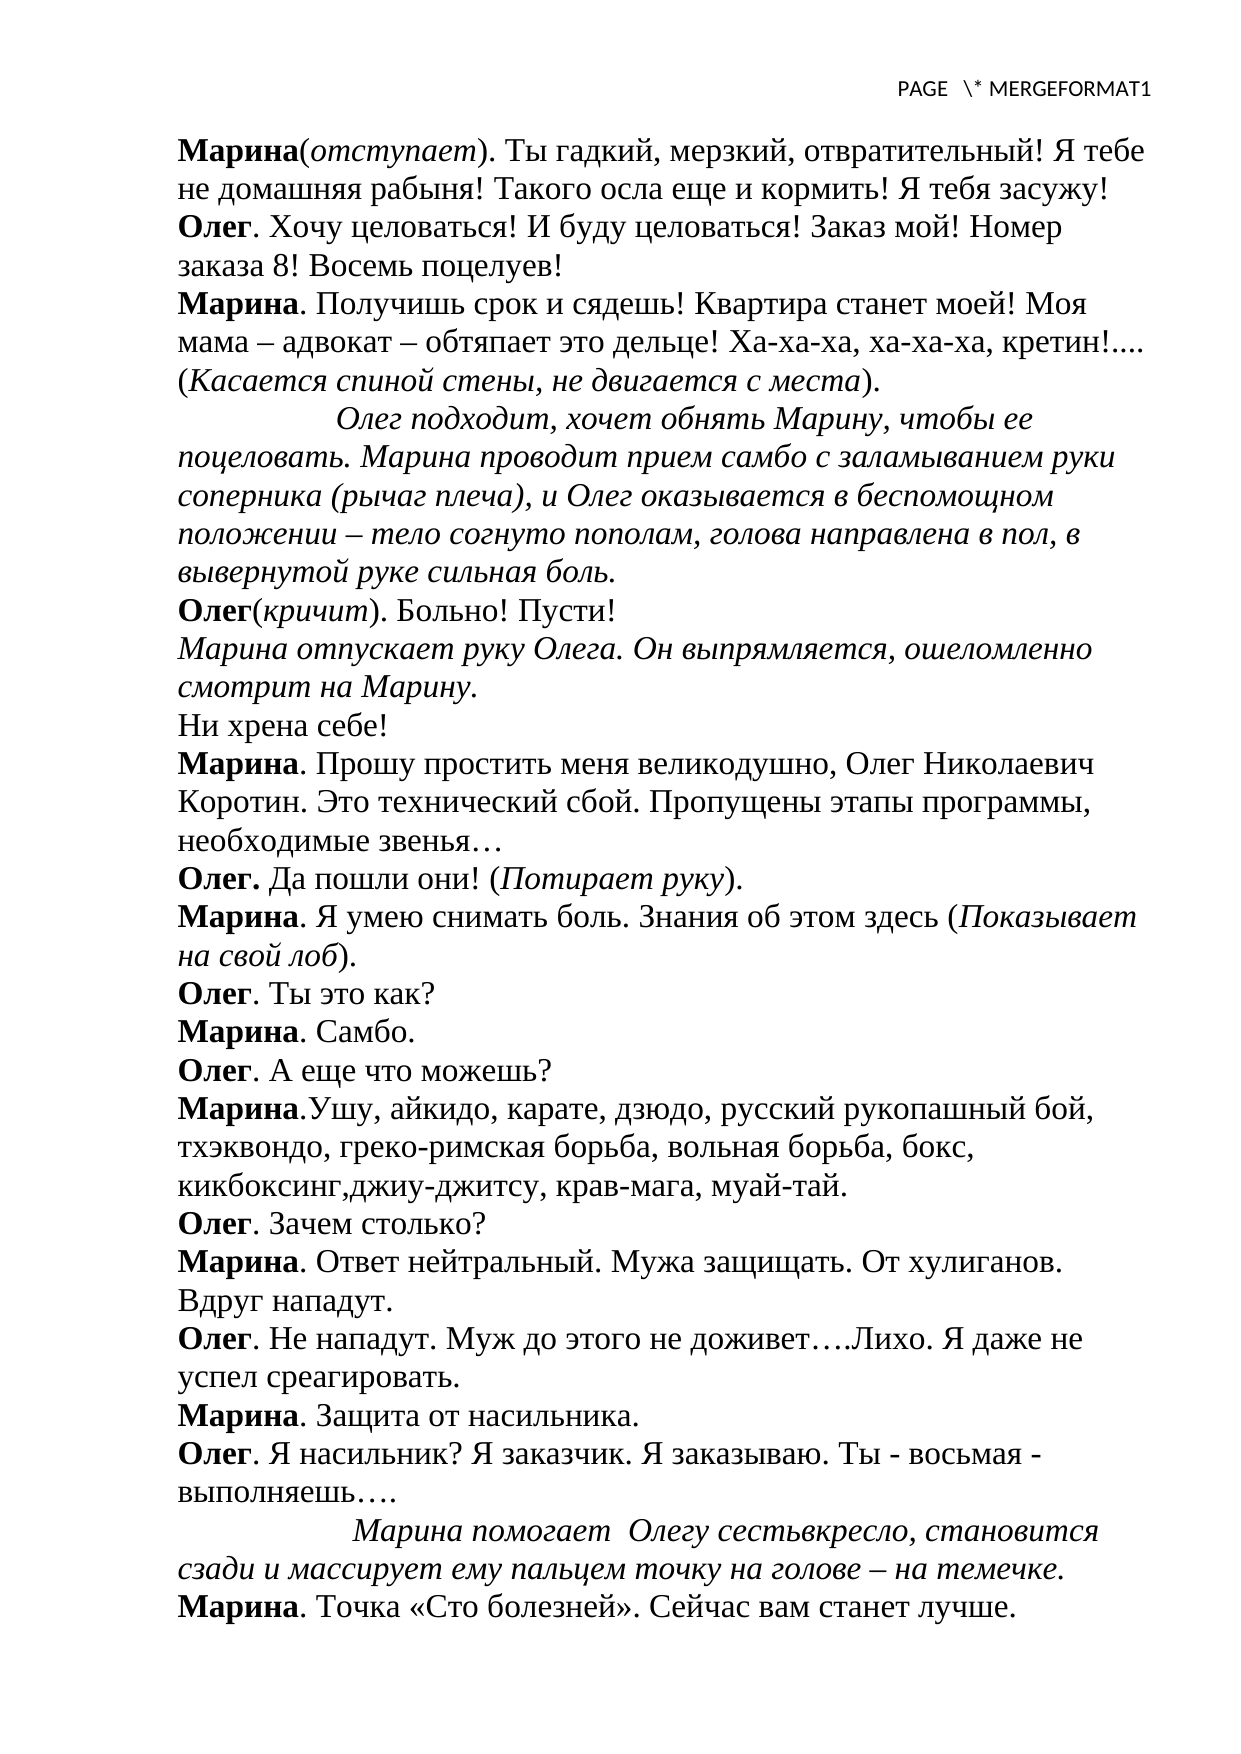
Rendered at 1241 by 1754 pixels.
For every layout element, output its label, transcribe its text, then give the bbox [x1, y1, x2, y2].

text Олег. Я насильник? Я заказчик. Я заказываю. Ты - восьмая - выполняешь…. [177, 1433, 1152, 1510]
text Марина.Ушу, айкидо, карате, дзюдо, русский рукопашный бой, тхэквондо, греко-римская борьба, вольная борьба, бокс, кикбоксинг,джиу-джитсу, крав-мага, муай-тай. [177, 1088, 1152, 1203]
text Олег подходит, хочет обнять Марину, чтобы ее поцеловать. Марина проводит прием самбо с заламыванием руки соперника (рычаг плеча), и Олег оказывается в беспомощном положении – тело согнуто пополам, голова направлена в пол, в вывернутой руке сильная боль. [177, 398, 1152, 590]
text Марина. Защита от насильника. [177, 1395, 1152, 1433]
text Марина отпускает руку Олега. Он выпрямляется, ошеломленно смотрит на Марину. [177, 628, 1152, 705]
text Олег. Зачем столько? [177, 1203, 1152, 1241]
text Олег. Хочу целоваться! И буду целоваться! Заказ мой! Номер заказа 8! Восемь поцелуев! [177, 206, 1152, 283]
text Ни хрена себе! [177, 705, 1152, 743]
text Олег. Не нападут. Муж до этого не доживет….Лихо. Я даже не успел среагировать. [177, 1318, 1152, 1395]
text Марина. Ответ нейтральный. Мужа защищать. От хулиганов. Вдруг нападут. [177, 1241, 1152, 1318]
text Марина. Самбо. [177, 1011, 1152, 1050]
text Марина(отступает). Ты гадкий, мерзкий, отвратительный! Я тебе не домашняя рабыня! Такого осла еще и кормить! Я тебя засужу! [177, 130, 1152, 206]
text Марина. Прошу простить меня великодушно, Олег Николаевич Коротин. Это технический сбой. Пропущены этапы программы, необходимые звенья… [177, 743, 1152, 858]
text Марина. Я умею снимать боль. Знания об этом здесь (Показывает на свой лоб). [177, 896, 1152, 973]
text Марина. Точка «Сто болезней». Сейчас вам станет лучше. [177, 1586, 1152, 1625]
text Олег. А еще что можешь? [177, 1050, 1152, 1088]
text Олег. Ты это как? [177, 973, 1152, 1011]
text Олег. Да пошли они! (Потирает руку). [177, 858, 1152, 896]
text Олег(кричит). Больно! Пусти! [177, 590, 1152, 628]
text Марина. Получишь срок и сядешь! Квартира станет моей! Моя мама – адвокат – обтяпает это дельце! Ха-ха-ха, ха-ха-ха, кретин!.... (Касается спиной стены, не двигается с места). [177, 283, 1152, 398]
text Марина помогает Олегу сестьвкресло, становится сзади и массирует ему пальцем точку на голове – на темечке. [177, 1510, 1152, 1586]
